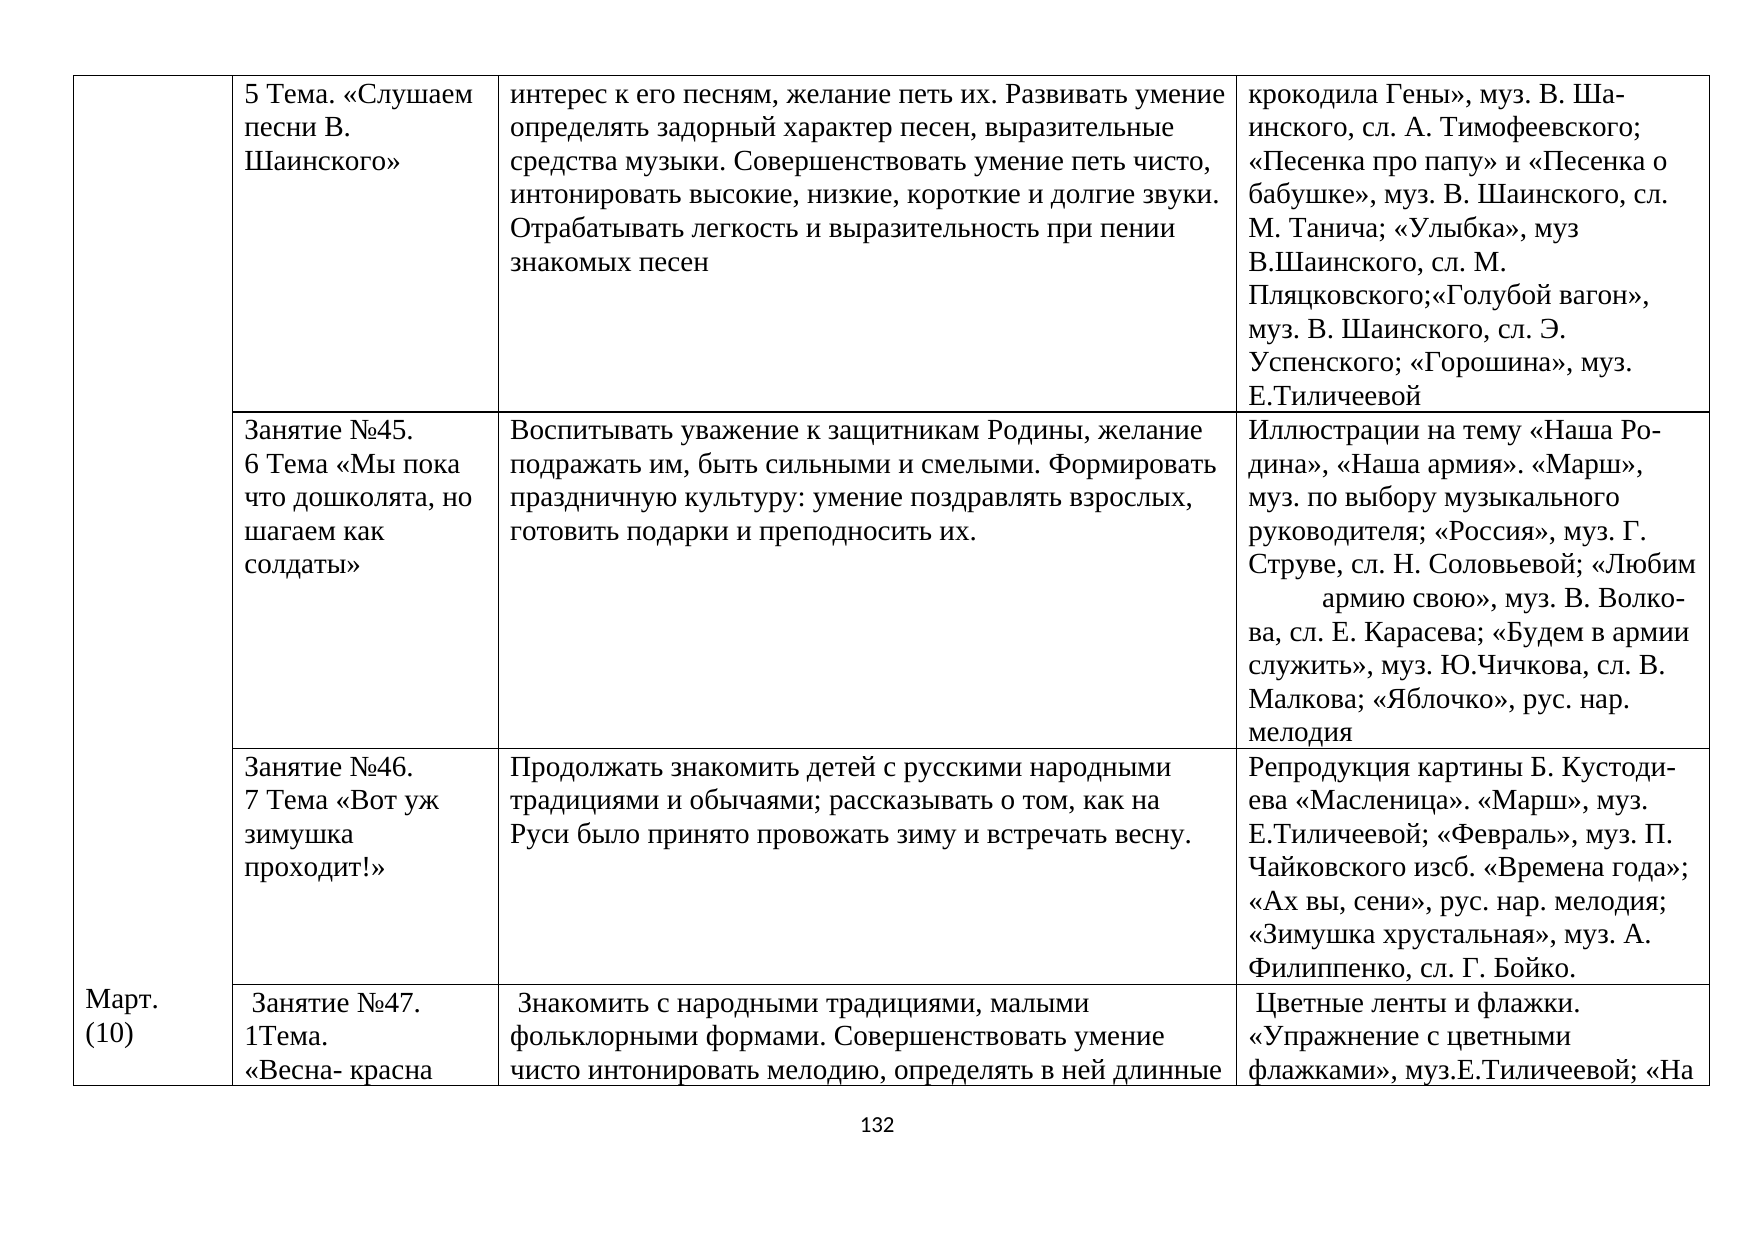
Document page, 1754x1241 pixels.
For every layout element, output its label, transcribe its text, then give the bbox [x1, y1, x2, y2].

table_cell Занятие №45. 6 Тема «Мы пока что дошколята, но шагаем как солдаты» [233, 413, 498, 748]
table_cell Иллюстрации на тему «Наша Родина», «Наша армия». «Марш», муз. по выбору музыкального руководителя; «Россия», муз. Г. Струве, сл. Н. Соловьевой; «Любим армию свою», муз. В. Волкова, сл. Е. Карасева; «Будем в армии служить», муз. Ю.Чичкова, сл. В. Малкова; «Яблочко», рус. нар. мелодия [1237, 413, 1709, 748]
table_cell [499, 985, 1236, 1085]
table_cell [499, 76, 1236, 411]
table_cell Воспитывать уважение к защитникам Родины, желание подражать им, быть сильными и смелыми. Формировать праздничную культуру: умение поздравлять взрослых, готовить подарки и преподносить их. [499, 413, 1236, 748]
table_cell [233, 76, 498, 411]
table_cell Март. (10) [74, 76, 232, 1085]
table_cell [233, 985, 498, 1085]
table_cell Продолжать знакомить детей с русскими народными традициями и обычаями; рассказывать о том, как на Руси было принято провожать зиму и встречать весну. [499, 749, 1236, 984]
table_cell Репродукция картины Б. Кустодиева «Масленица». «Марш», муз. Е.Тиличеевой; «Февраль», муз. П. Чайковского изсб. «Времена года»; «Ах вы, сени», рус. нар. мелодия; «Зимушка хрустальная», муз. А. Филиппенко, сл. Г. Бойко. [1237, 749, 1709, 984]
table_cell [1237, 76, 1709, 411]
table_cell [1237, 985, 1709, 1085]
table_cell Занятие №46. 7 Тема «Вот уж зимушка проходит!» [233, 749, 498, 984]
